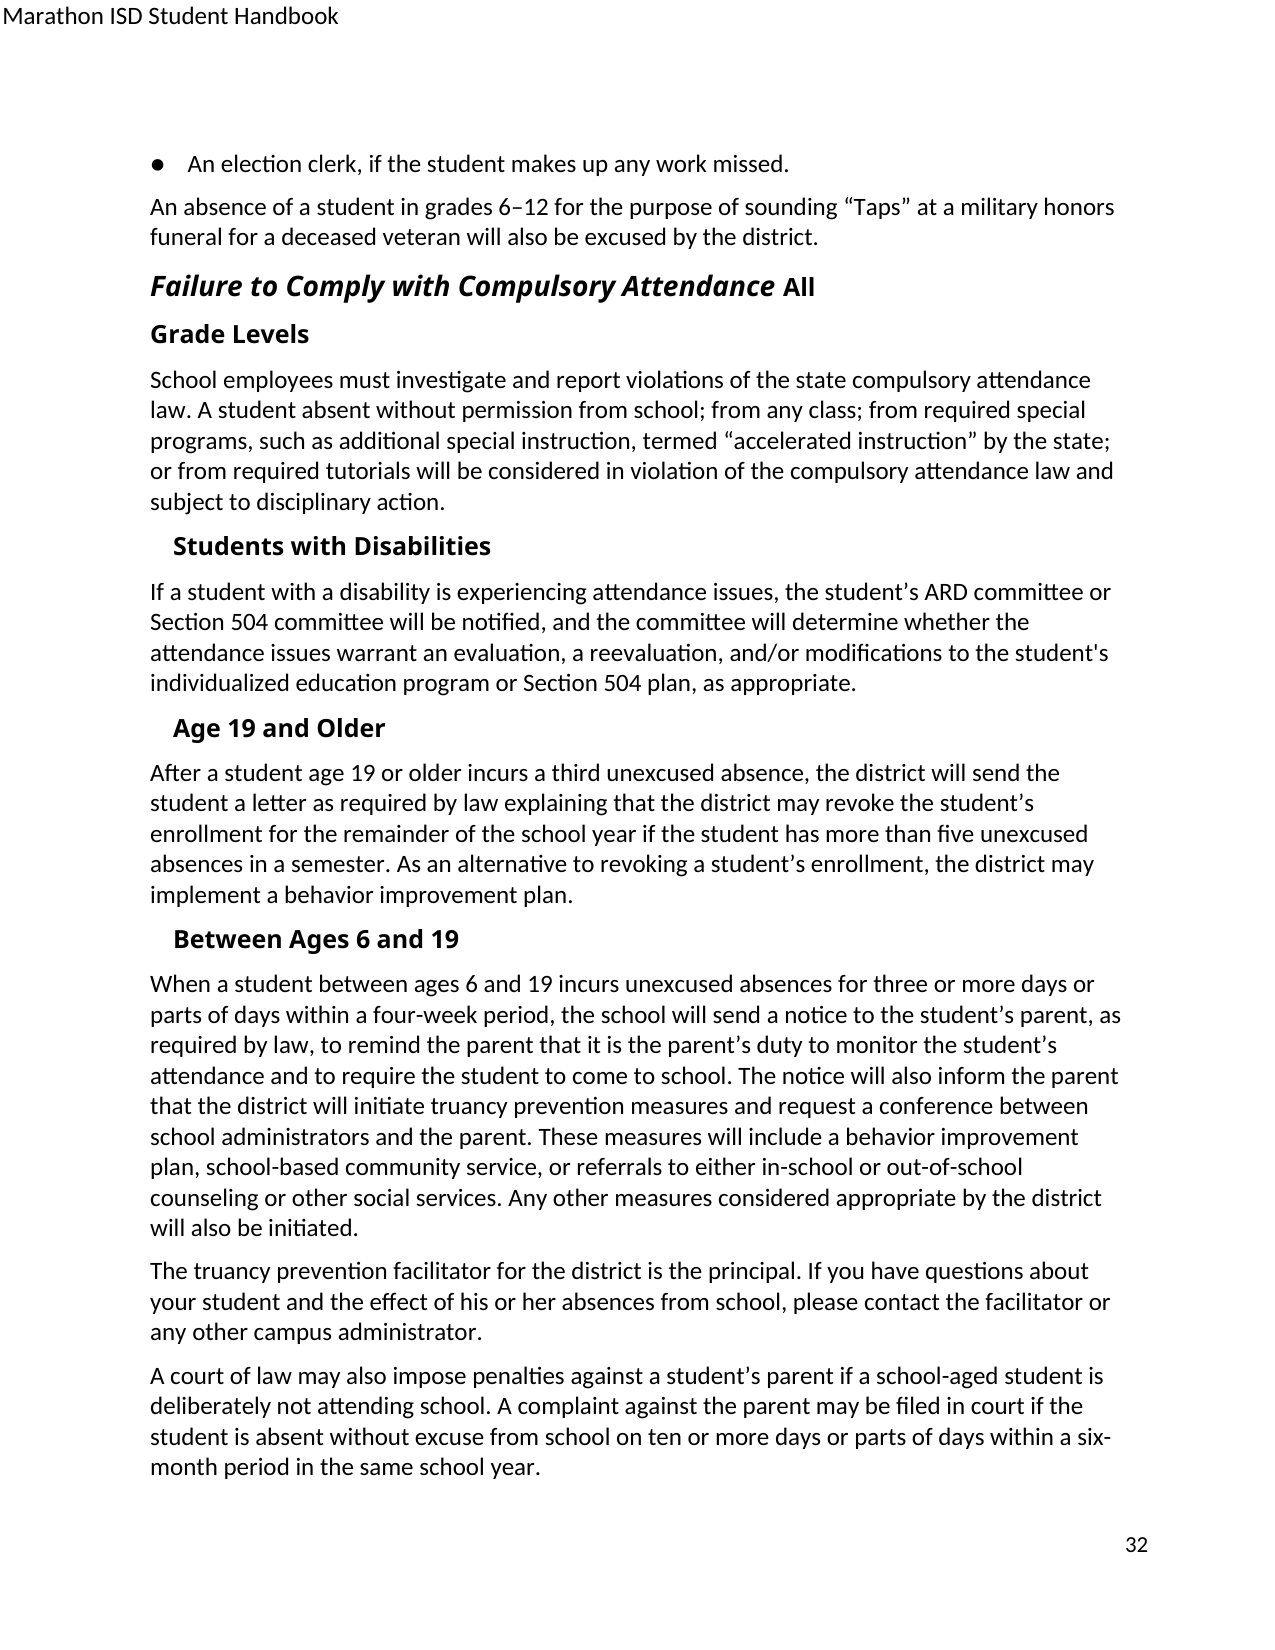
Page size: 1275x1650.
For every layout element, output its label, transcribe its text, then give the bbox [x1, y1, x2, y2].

text When a student between ages 6 and 19 incurs unexcused absences for three or more days or parts of days within a four-week period, the school will send a notice to the student’s parent, as required by law, to remind the parent that it is the parent’s duty to monitor the student’s attendance and to require the student to come to school. The notice will also inform the parent that the district will initiate truancy prevention measures and request a conference between school administrators and the parent. These measures will include a behavior improvement plan, school-based community service, or referrals to either in-school or out-of-school counseling or other social services. Any other measures considered appropriate by the district will also be initiated. [150, 968, 1124, 1243]
text or from required tutorials will be considered in violation of the compulsory attendance law and subject to disciplinary action. [150, 455, 1118, 516]
text School employees must investigate and report violations of the state compulsory attendance law. A student absent without permission from school; from any class; from required special programs, such as additional special instruction, termed “accelerated instruction” by the state; [150, 364, 1125, 455]
subtitle Age 19 and Older [150, 710, 1148, 744]
text A court of law may also impose penalties against a student’s parent if a school-aged student is deliberately not attending school. A complaint against the parent may be filed in court if the student is absent without excuse from school on ten or more days or parts of days within a six- month period in the same school year. [150, 1360, 1114, 1482]
list An election clerk, if the student makes up any work missed. [150, 148, 1148, 178]
text An absence of a student in grades 6–12 for the purpose of sounding “Taps” at a military honors [150, 191, 1148, 222]
text If a student with a disability is experiencing attendance issues, the student’s ARD committee or Section 504 committee will be notified, and the committee will determine whether the attendance issues warrant an evaluation, a reevaluation, and/or modifications to the student's individualized education program or Section 504 plan, as appropriate. [150, 576, 1116, 698]
text After a student age 19 or older incurs a third unexcused absence, the district will send the student a letter as required by law explaining that the district may revoke the student’s enrollment for the remainder of the school year if the student has more than five unexcused absences in a semester. As an alternative to revoking a student’s enrollment, the district may implement a behavior improvement plan. [150, 757, 1125, 909]
subtitle Students with Disabilities [150, 529, 1148, 563]
text The truancy prevention facilitator for the district is the principal. If you have questions about your student and the effect of his or her absences from school, please contact the facilitator or any other campus administrator. [150, 1256, 1125, 1347]
text funeral for a deceased veteran will also be excused by the district. Failure to Comply with Compulsory Attendance All Grade Levels [150, 222, 845, 350]
subtitle Between Ages 6 and 19 [150, 922, 1148, 956]
